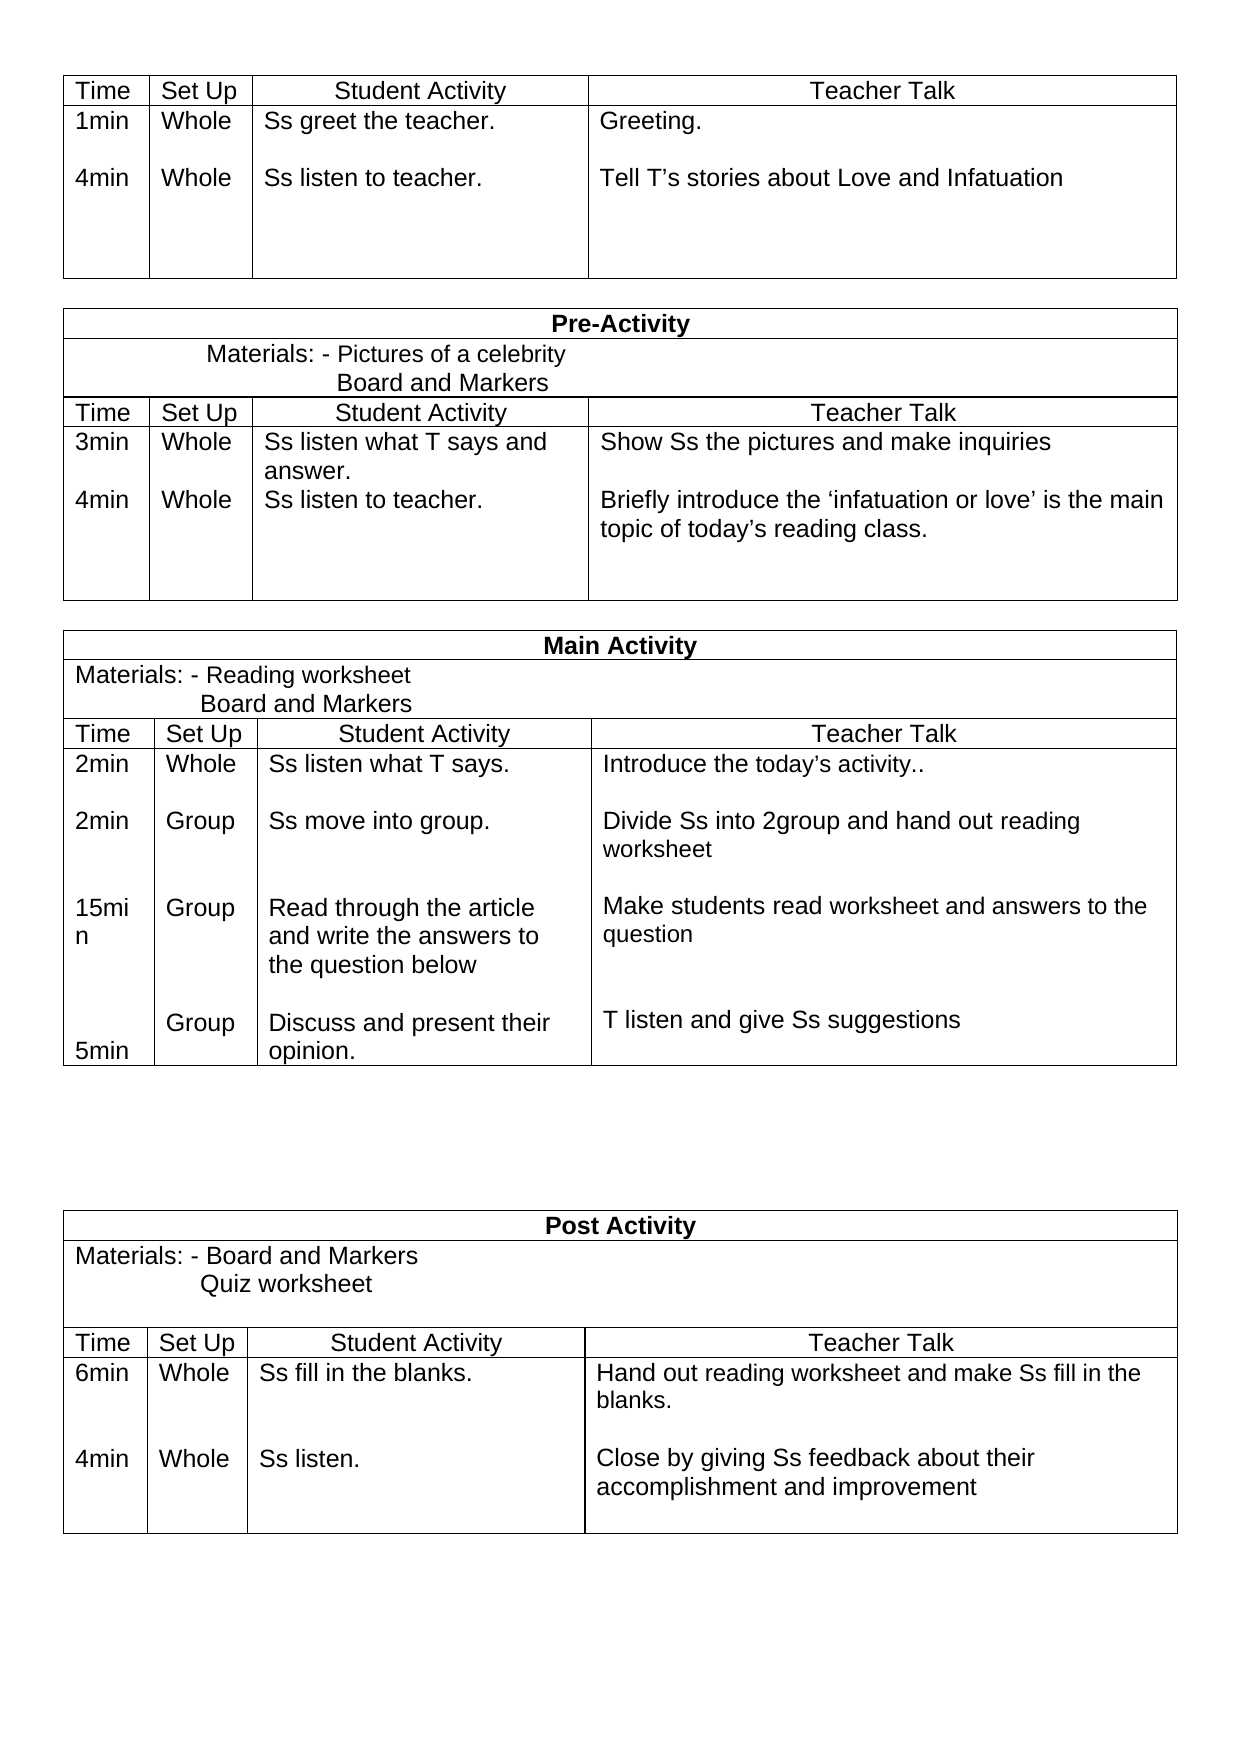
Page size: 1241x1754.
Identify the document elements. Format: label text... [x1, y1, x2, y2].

table_cell Whole Whole [148, 1358, 247, 1533]
table_cell Greeting. Tell T’s stories about Love and Infatuation [589, 106, 1176, 278]
table_header Main Activity [64, 631, 1176, 659]
table_cell Materials: - Reading worksheet Board and Markers [64, 660, 1176, 718]
table_cell Time [64, 719, 154, 748]
table_cell Teacher Talk [589, 398, 1177, 426]
table_cell Student Activity [248, 1328, 584, 1357]
table_cell 2min 2min 15min 5min [64, 749, 154, 1065]
table_cell Time [64, 398, 149, 426]
table_cell Teacher Talk [586, 1328, 1177, 1357]
table_cell Materials: - Pictures of a celebrity Board and Markers [64, 339, 1177, 396]
table_cell Whole Whole [150, 106, 252, 278]
table_cell Whole Whole [150, 427, 252, 600]
table_cell Teacher Talk [589, 76, 1176, 105]
table_cell Set Up [148, 1328, 247, 1357]
table_cell Ss listen what T says. Ss move into group. Read through the article and write the answers to the question below Discuss and present their opinion. [258, 749, 591, 1065]
table_cell Time [64, 1328, 147, 1357]
table_cell Set Up [150, 398, 252, 426]
table_cell Materials: - Board and Markers Quiz worksheet [64, 1241, 1177, 1327]
table_cell Whole Group Group Group [155, 749, 257, 1065]
table_cell 1min 4min [64, 106, 149, 278]
table_cell 6min 4min [64, 1358, 147, 1533]
table_cell Introduce the today’s activity.. Divide Ss into 2group and hand out reading worksheet Make students read worksheet and answers to the question T listen and give Ss suggestions [592, 749, 1176, 1065]
table_cell Show Ss the pictures and make inquiries Briefly introduce the ‘infatuation or love’ is the main topic of today’s reading class. [589, 427, 1177, 600]
table_header Pre-Activity [64, 309, 1177, 338]
table_cell Student Activity [253, 398, 588, 426]
table_cell Hand out reading worksheet and make Ss fill in the blanks. Close by giving Ss feedback about their accomplishment and improvement [586, 1358, 1177, 1533]
table_cell 3min 4min [64, 427, 149, 600]
table_cell Ss listen what T says and answer. Ss listen to teacher. [253, 427, 588, 600]
table_cell Ss fill in the blanks. Ss listen. [248, 1358, 584, 1533]
table_cell Set Up [155, 719, 257, 748]
table_cell Time [64, 76, 149, 105]
table_cell Ss greet the teacher. Ss listen to teacher. [253, 106, 588, 278]
table_cell Teacher Talk [592, 719, 1176, 748]
table_header Post Activity [64, 1211, 1177, 1239]
table_cell Student Activity [258, 719, 591, 748]
table_cell Set Up [150, 76, 252, 105]
table_cell Student Activity [253, 76, 588, 105]
